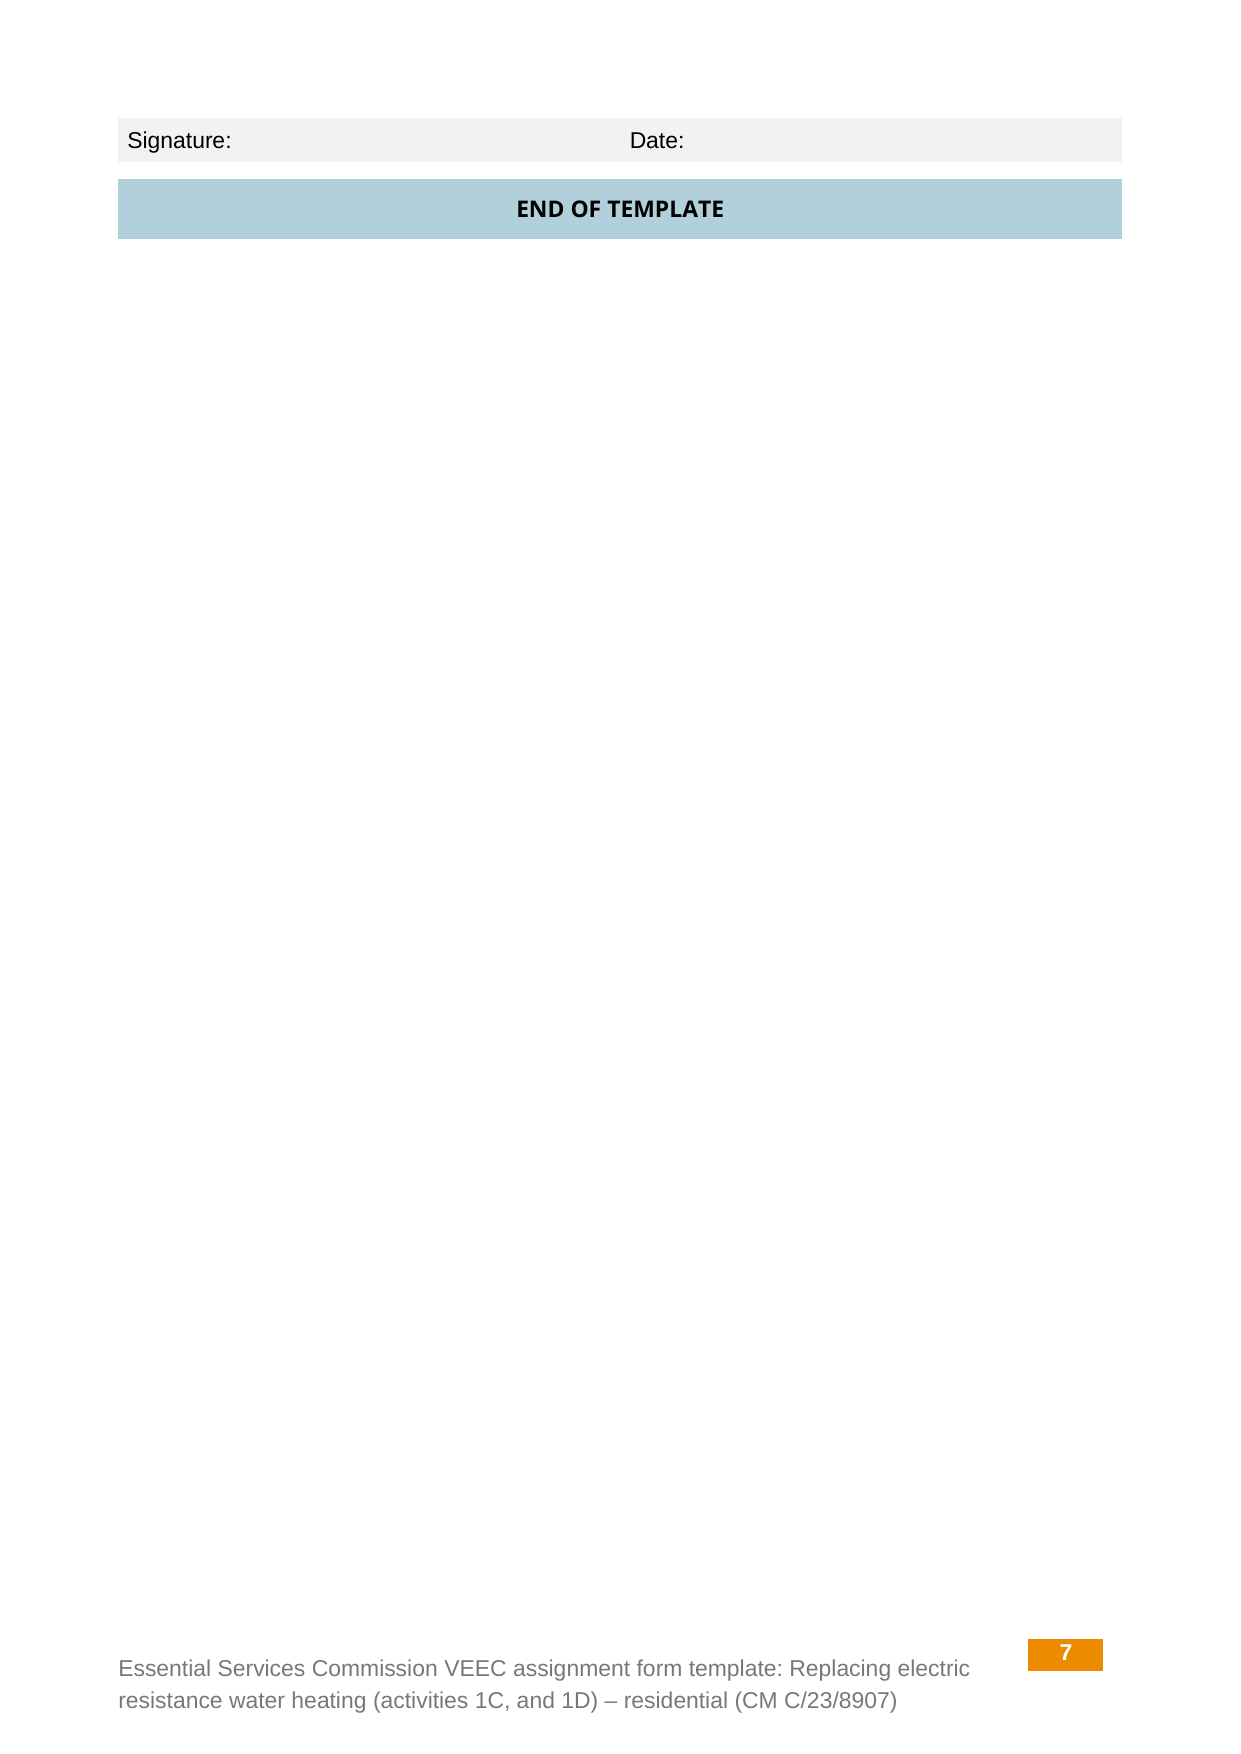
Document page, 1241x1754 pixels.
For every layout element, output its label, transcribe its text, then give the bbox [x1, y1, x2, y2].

table_header Signature: [118, 118, 621, 162]
subtitle END OF TEMPLATE [130, 191, 1110, 227]
table_header Date: [621, 118, 1122, 162]
